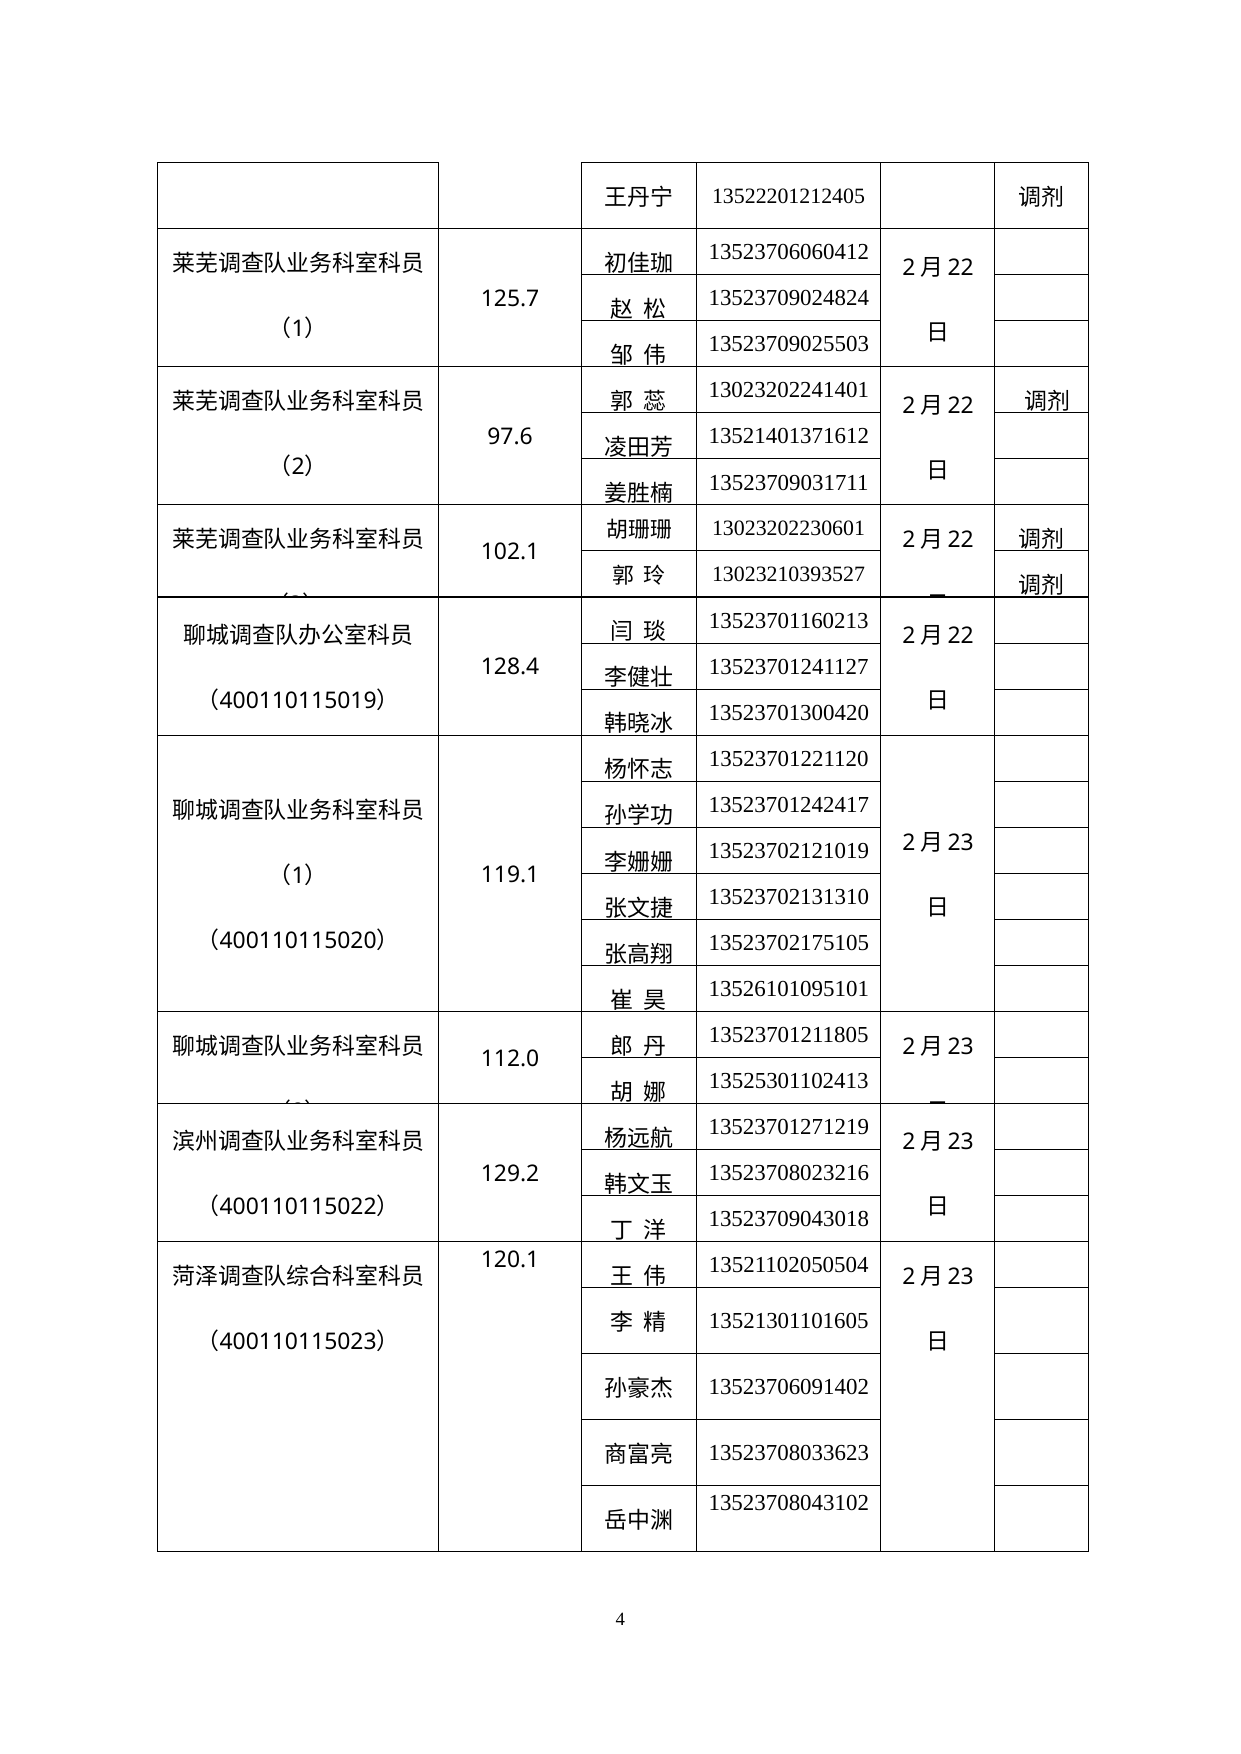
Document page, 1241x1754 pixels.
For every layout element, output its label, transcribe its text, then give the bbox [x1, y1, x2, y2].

table_cell [995, 321, 1088, 366]
table_cell [995, 1486, 1088, 1551]
table_cell 韩文玉 [582, 1150, 696, 1195]
table_cell 13523708033623 [697, 1420, 880, 1485]
table_cell 13521102050504 [697, 1242, 880, 1287]
table_cell 102.1 [439, 505, 581, 596]
table_cell 112.0 [439, 1012, 581, 1103]
table_cell 崔 昊 [582, 966, 696, 1011]
table_cell 13023202241401 [697, 367, 880, 412]
table_cell 13523701221120 [697, 736, 880, 781]
table_cell 2月23日 [881, 1104, 994, 1241]
table_cell 王 伟 [582, 1242, 696, 1287]
table_cell 聊城调查队业务科室科员（1） （400110115020） [158, 736, 438, 1011]
table_cell 13523702175105 [697, 920, 880, 965]
table_cell [995, 1104, 1088, 1149]
table_cell 13523706091402 [697, 1354, 880, 1419]
table_cell 120.1 [439, 1242, 581, 1551]
table_cell 13523709043018 [697, 1196, 880, 1241]
table_cell 13523701241127 [697, 644, 880, 688]
table_cell 2月23日 [881, 1242, 994, 1551]
table_cell [995, 920, 1088, 965]
table_cell 李 精 [582, 1288, 696, 1353]
table_cell 孙豪杰 [582, 1354, 696, 1419]
table_cell 凌田芳 [582, 413, 696, 458]
table_cell [995, 874, 1088, 919]
table_cell 13521301101605 [697, 1288, 880, 1353]
table_cell [995, 1354, 1088, 1419]
table_cell [995, 1196, 1088, 1241]
table_cell [995, 229, 1088, 274]
table_cell 调剂 [995, 163, 1088, 228]
table_cell 调剂 [995, 505, 1088, 550]
table_cell 2月22日 [881, 505, 994, 596]
table_cell [995, 736, 1088, 781]
table_cell 闫 琰 [582, 598, 696, 642]
table_cell 莱芜调查队业务科室科员（3） （400110115018） [158, 505, 438, 596]
table_cell [995, 828, 1088, 873]
table_cell 胡 娜 [582, 1058, 696, 1103]
table_cell 郭 蕊 [582, 367, 696, 412]
table_cell 13523702131310 [697, 874, 880, 919]
table_cell [995, 413, 1088, 458]
table_cell 姜胜楠 [582, 459, 696, 504]
table_cell [995, 644, 1088, 688]
table_cell 张文捷 [582, 874, 696, 919]
table_cell 125.7 [439, 229, 581, 366]
table_cell 13523709024824 [697, 275, 880, 320]
table_cell 13523701242417 [697, 782, 880, 827]
table_cell 13522201212405 [697, 163, 880, 228]
table_cell 李姗姗 [582, 828, 696, 873]
table_cell [995, 1288, 1088, 1353]
table_cell 13526101095101 [697, 966, 880, 1011]
table_cell 滨州调查队业务科室科员 （400110115022） [158, 1104, 438, 1241]
table_cell 13525301102413 [697, 1058, 880, 1103]
table_cell 13523701211805 [697, 1012, 880, 1057]
table_cell 商富亮 [582, 1420, 696, 1485]
table_cell 2月23日 [881, 736, 994, 1011]
table_cell 97.6 [439, 367, 581, 504]
table_cell 孙学功 [582, 782, 696, 827]
table_cell 韩晓冰 [582, 690, 696, 734]
table_cell 调剂 [995, 367, 1088, 412]
table_cell 郎 丹 [582, 1012, 696, 1057]
table_cell 13523706060412 [697, 229, 880, 274]
table_cell 胡珊珊 [582, 505, 696, 550]
table_cell 聊城调查队办公室科员 （400110115019） [158, 598, 438, 734]
table_cell 128.4 [439, 598, 581, 734]
table_cell 2月22日 [881, 229, 994, 366]
table_cell 13521401371612 [697, 413, 880, 458]
table_cell 邹 伟 [582, 321, 696, 366]
table_cell 张高翔 [582, 920, 696, 965]
table_cell [995, 1150, 1088, 1195]
table_cell 13523709025503 [697, 321, 880, 366]
table_cell [995, 1420, 1088, 1485]
table_cell [995, 690, 1088, 734]
table_cell 郭 玲 [582, 551, 696, 596]
table_cell 莱芜调查队业务科室科员（2） （400110115017） [158, 367, 438, 504]
table_cell 菏泽调查队综合科室科员 （400110115023） [158, 1242, 438, 1551]
table_cell 13523701300420 [697, 690, 880, 734]
table_cell 莱芜调查队业务科室科员（1） （400110115016） [158, 229, 438, 366]
table_cell 杨远航 [582, 1104, 696, 1149]
table_cell [995, 1242, 1088, 1287]
table_cell 13023202230601 [697, 505, 880, 550]
table_cell [995, 966, 1088, 1011]
table_cell 聊城调查队业务科室科员（2） （400110115021） [158, 1012, 438, 1103]
table_cell [995, 1012, 1088, 1057]
table_cell [995, 598, 1088, 642]
table_cell [995, 459, 1088, 504]
table_cell 13523701271219 [697, 1104, 880, 1149]
table_cell 李健壮 [582, 644, 696, 688]
table_cell 杨怀志 [582, 736, 696, 781]
table_cell 赵 松 [582, 275, 696, 320]
table_cell 13523708043102 [697, 1486, 880, 1551]
table_cell 2月22日 [881, 367, 994, 504]
table_cell 2月22日 [881, 598, 994, 734]
table_cell 王丹宁 [582, 163, 696, 228]
table_cell 13523709031711 [697, 459, 880, 504]
table_cell 岳中渊 [582, 1486, 696, 1551]
table_cell 调剂 [995, 551, 1088, 596]
table_cell 13023210393527 [697, 551, 880, 596]
table_cell 13523708023216 [697, 1150, 880, 1195]
table_cell 119.1 [439, 736, 581, 1011]
table_cell 丁 洋 [582, 1196, 696, 1241]
table_cell [995, 782, 1088, 827]
table_cell 129.2 [439, 1104, 581, 1241]
table_cell 初佳珈 [582, 229, 696, 274]
table_cell 13523702121019 [697, 828, 880, 873]
table_cell 13523701160213 [697, 598, 880, 642]
table_cell 2月23日 [881, 1012, 994, 1103]
table_cell [995, 1058, 1088, 1103]
table_cell [995, 275, 1088, 320]
